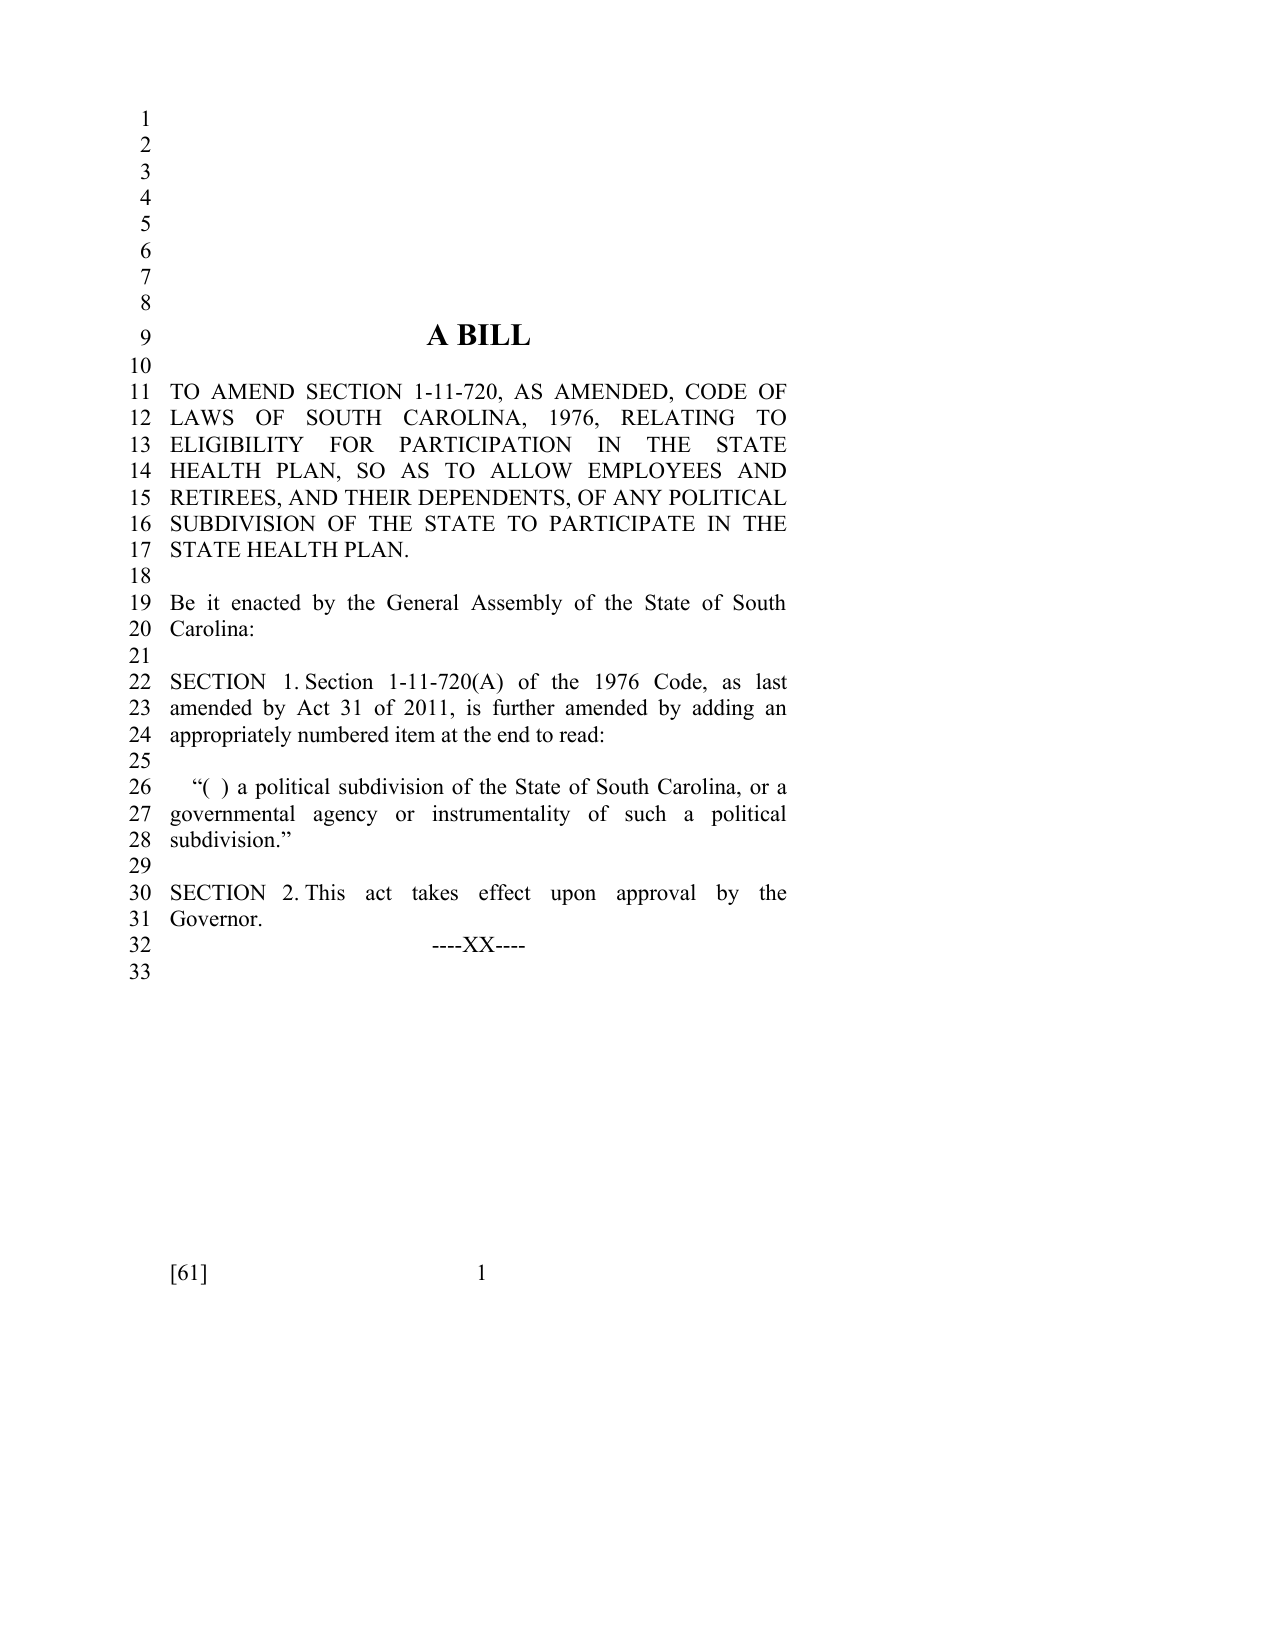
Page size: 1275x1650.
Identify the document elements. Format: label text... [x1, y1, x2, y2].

text “( ) a political subdivision of the State of South Carolina, or a governmental agency or instrumentality of such a political subdivision.” [169, 773, 787, 852]
text SECTION 1. Section 1-11-720(A) of the 1976 Code, as last amended by Act 31 of 2011, is further amended by adding an appropriately numbered item at the end to read: [169, 668, 787, 747]
text A BILL [169, 316, 787, 352]
text Be it enacted by the General Assembly of the State of South Carolina: [169, 589, 787, 642]
text ----XX---- [169, 932, 787, 958]
text SECTION 2. This act takes effect upon approval by the Governor. [169, 879, 787, 932]
text TO AMEND SECTION 1-11-720, AS AMENDED, CODE OF LAWS OF SOUTH CAROLINA, 1976, RELATING TO ELIGIBILITY FOR PARTICIPATION IN THE STATE HEALTH PLAN, SO AS TO ALLOW EMPLOYEES AND RETIREES, AND THEIR DEPENDENTS, OF ANY POLITICAL SUBDIVISION OF THE STATE TO PARTICIPATE IN THE STATE HEALTH PLAN. [169, 378, 787, 563]
